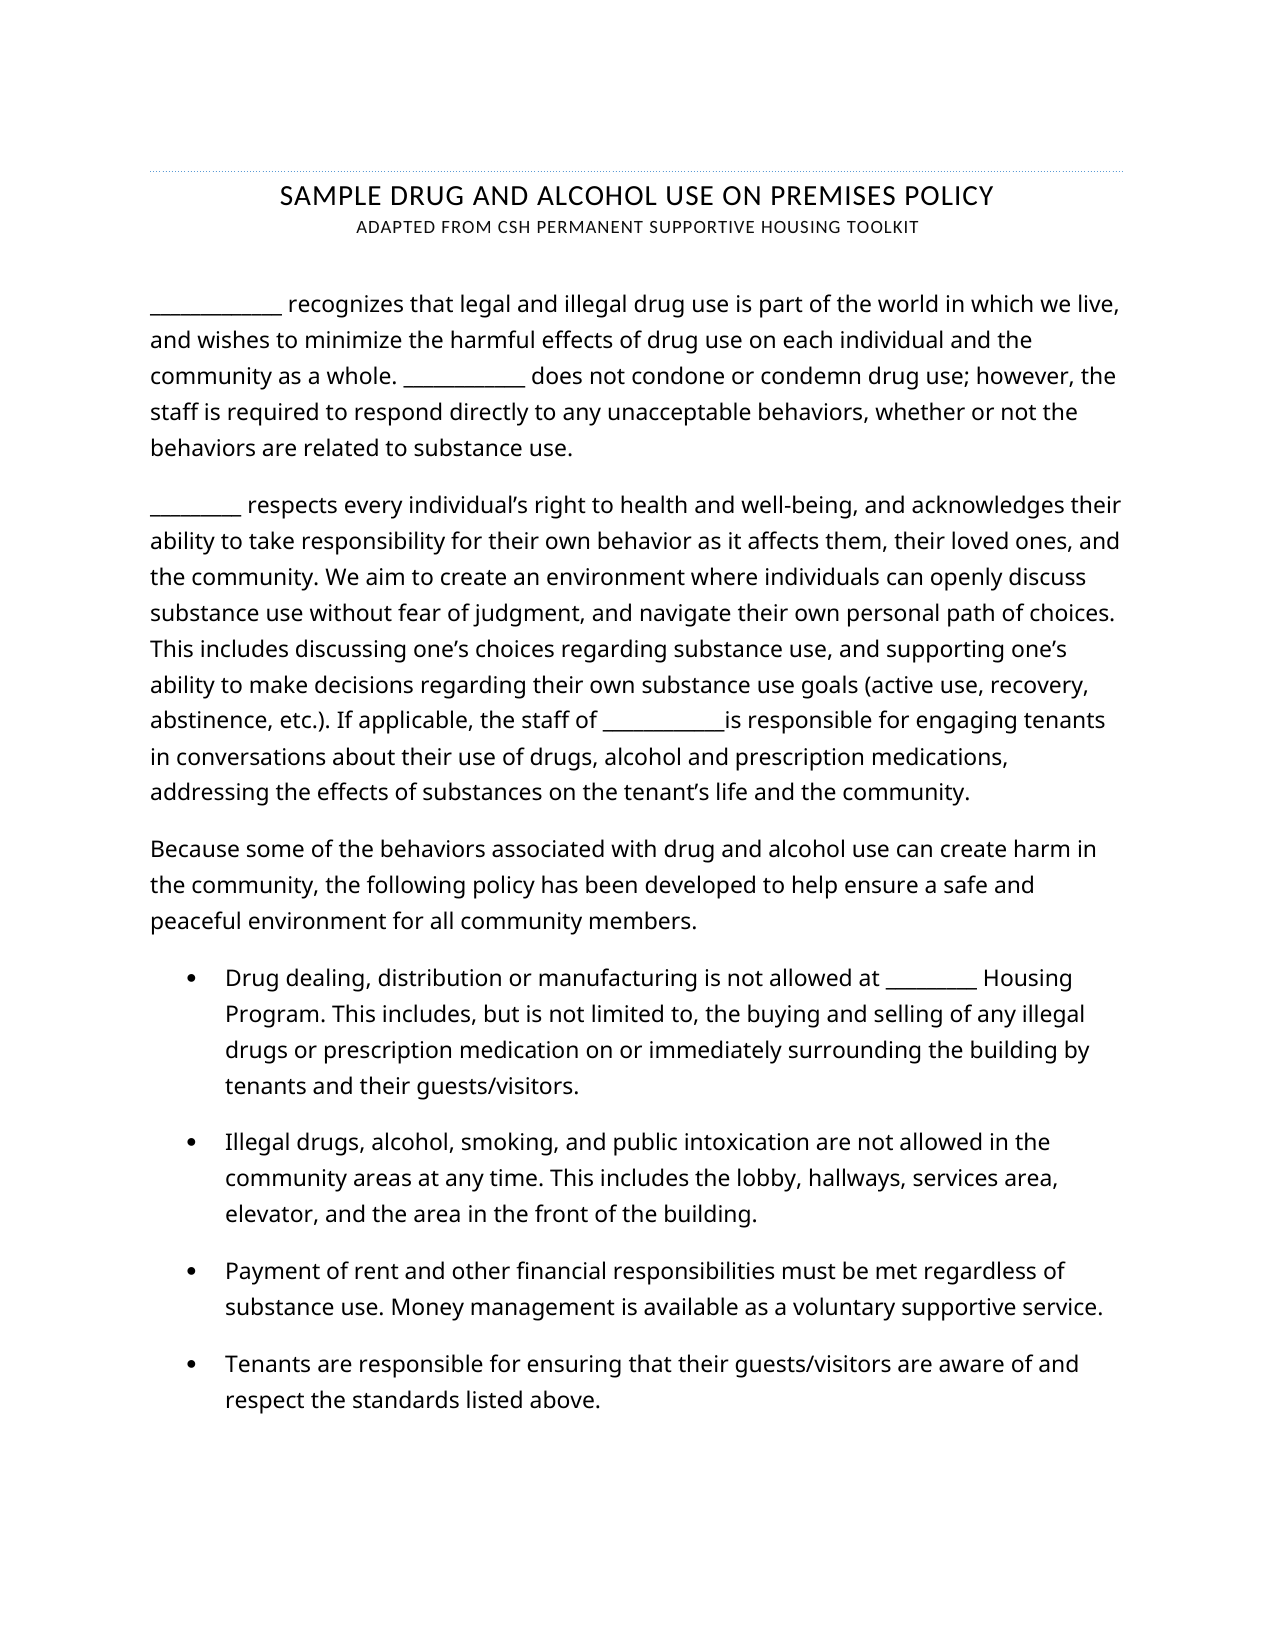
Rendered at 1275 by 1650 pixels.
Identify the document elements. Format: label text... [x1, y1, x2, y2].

text _________ respects every individual’s right to health and well-being, and acknowledges their ability to take responsibility for their own behavior as it affects them, their loved ones, and the community. We aim to create an environment where individuals can openly discuss substance use without fear of judgment, and navigate their own personal path of choices. This includes discussing one’s choices regarding substance use, and supporting one’s ability to make decisions regarding their own substance use goals (active use, recovery, abstinence, etc.). If applicable, the staff of ____________is responsible for engaging tenants in conversations about their use of drugs, alcohol and prescription medications, addressing the effects of substances on the tenant’s life and the community. [150, 489, 1125, 808]
list Drug dealing, distribution or manufacturing is not allowed at _________ Housing Program. This includes, but is not limited to, the buying and selling of any illegal drugs or prescription medication on or immediately surrounding the building by tenants and their guests/visitors. [187, 962, 1125, 1101]
subtitle Sample Drug and Alcohol Use On Premises Policy Adapted from CSH Permanent Supportive Housing Toolkit [150, 171, 1125, 238]
text _____________ recognizes that legal and illegal drug use is part of the world in which we live, and wishes to minimize the harmful effects of drug use on each individual and the community as a whole. ____________ does not condone or condemn drug use; however, the staff is required to respond directly to any unacceptable behaviors, whether or not the behaviors are related to substance use. [150, 252, 1125, 463]
list Payment of rent and other financial responsibilities must be met regardless of substance use. Money management is available as a voluntary supportive service. [187, 1255, 1125, 1322]
text Because some of the behaviors associated with drug and alcohol use can create harm in the community, the following policy has been developed to help ensure a safe and peaceful environment for all community members. [150, 833, 1125, 936]
list Illegal drugs, alcohol, smoking, and public intoxication are not allowed in the community areas at any time. This includes the lobby, hallways, services area, elevator, and the area in the front of the building. [187, 1126, 1125, 1229]
list Tenants are responsible for ensuring that their guests/visitors are aware of and respect the standards listed above. [187, 1348, 1125, 1415]
